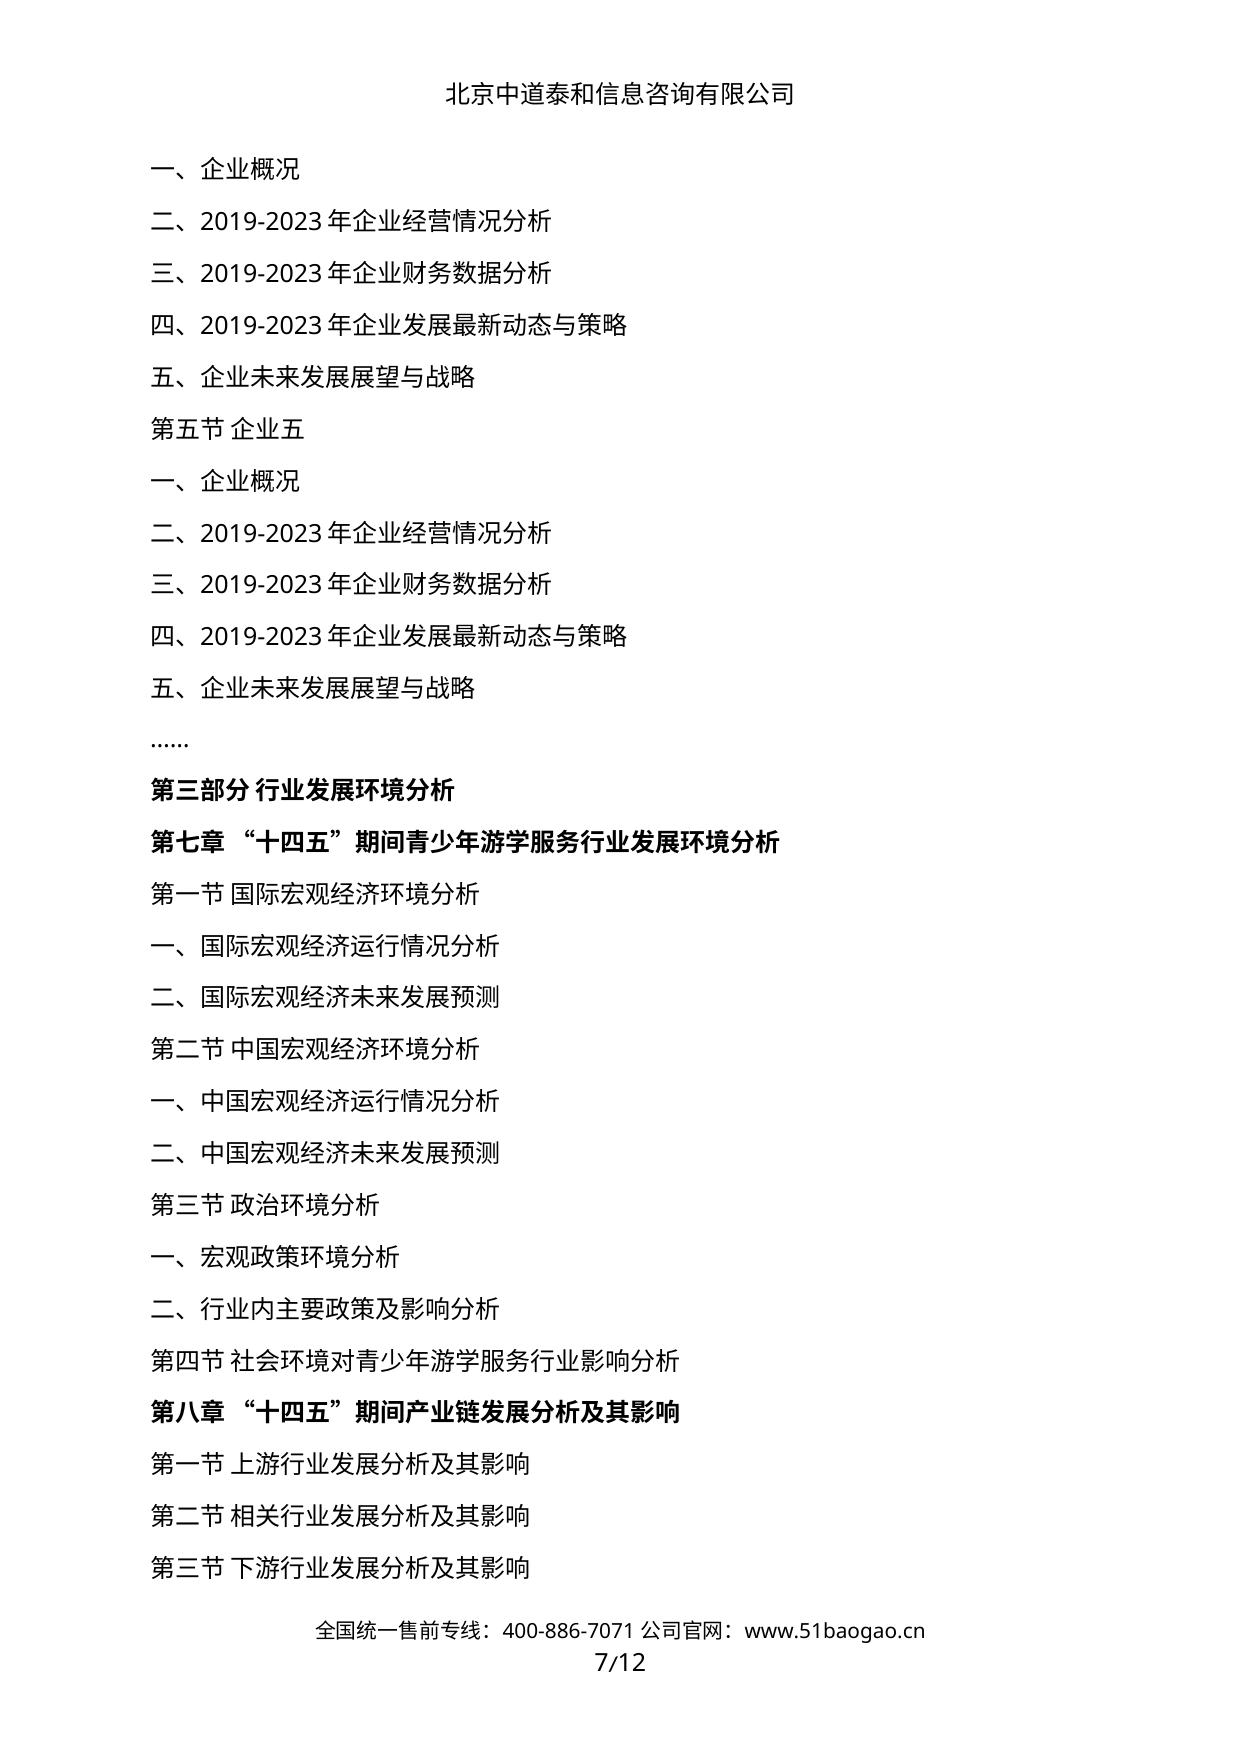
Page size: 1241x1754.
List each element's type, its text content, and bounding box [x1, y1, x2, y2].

text 一、国际宏观经济运行情况分析 [150, 926, 1090, 962]
text 四、2019-2023年企业发展最新动态与策略 [150, 306, 1090, 342]
text 第四节 社会环境对青少年游学服务行业影响分析 [150, 1341, 1090, 1377]
text 一、中国宏观经济运行情况分析 [150, 1082, 1090, 1118]
text 二、中国宏观经济未来发展预测 [150, 1133, 1090, 1170]
text 一、企业概况 [150, 150, 1090, 186]
text 第八章 “十四五”期间产业链发展分析及其影响 [150, 1393, 1090, 1429]
text 一、企业概况 [150, 461, 1090, 497]
text 二、国际宏观经济未来发展预测 [150, 978, 1090, 1014]
text 第五节 企业五 [150, 409, 1090, 446]
text 第一节 国际宏观经济环境分析 [150, 874, 1090, 910]
text 一、宏观政策环境分析 [150, 1237, 1090, 1273]
text 五、企业未来发展展望与战略 [150, 669, 1090, 705]
text 第二节 中国宏观经济环境分析 [150, 1030, 1090, 1066]
text 三、2019-2023年企业财务数据分析 [150, 254, 1090, 290]
text …… [150, 721, 1090, 755]
text 第三节 下游行业发展分析及其影响 [150, 1548, 1090, 1585]
text 五、企业未来发展展望与战略 [150, 357, 1090, 394]
text 第二节 相关行业发展分析及其影响 [150, 1497, 1090, 1533]
text 第七章 “十四五”期间青少年游学服务行业发展环境分析 [150, 822, 1090, 858]
text 第三节 政治环境分析 [150, 1185, 1090, 1222]
text 四、2019-2023年企业发展最新动态与策略 [150, 617, 1090, 653]
text 第三部分 行业发展环境分析 [150, 770, 1090, 807]
text 三、2019-2023年企业财务数据分析 [150, 565, 1090, 601]
text 第一节 上游行业发展分析及其影响 [150, 1445, 1090, 1481]
text 二、2019-2023年企业经营情况分析 [150, 513, 1090, 549]
text 二、行业内主要政策及影响分析 [150, 1289, 1090, 1325]
text 二、2019-2023年企业经营情况分析 [150, 202, 1090, 238]
